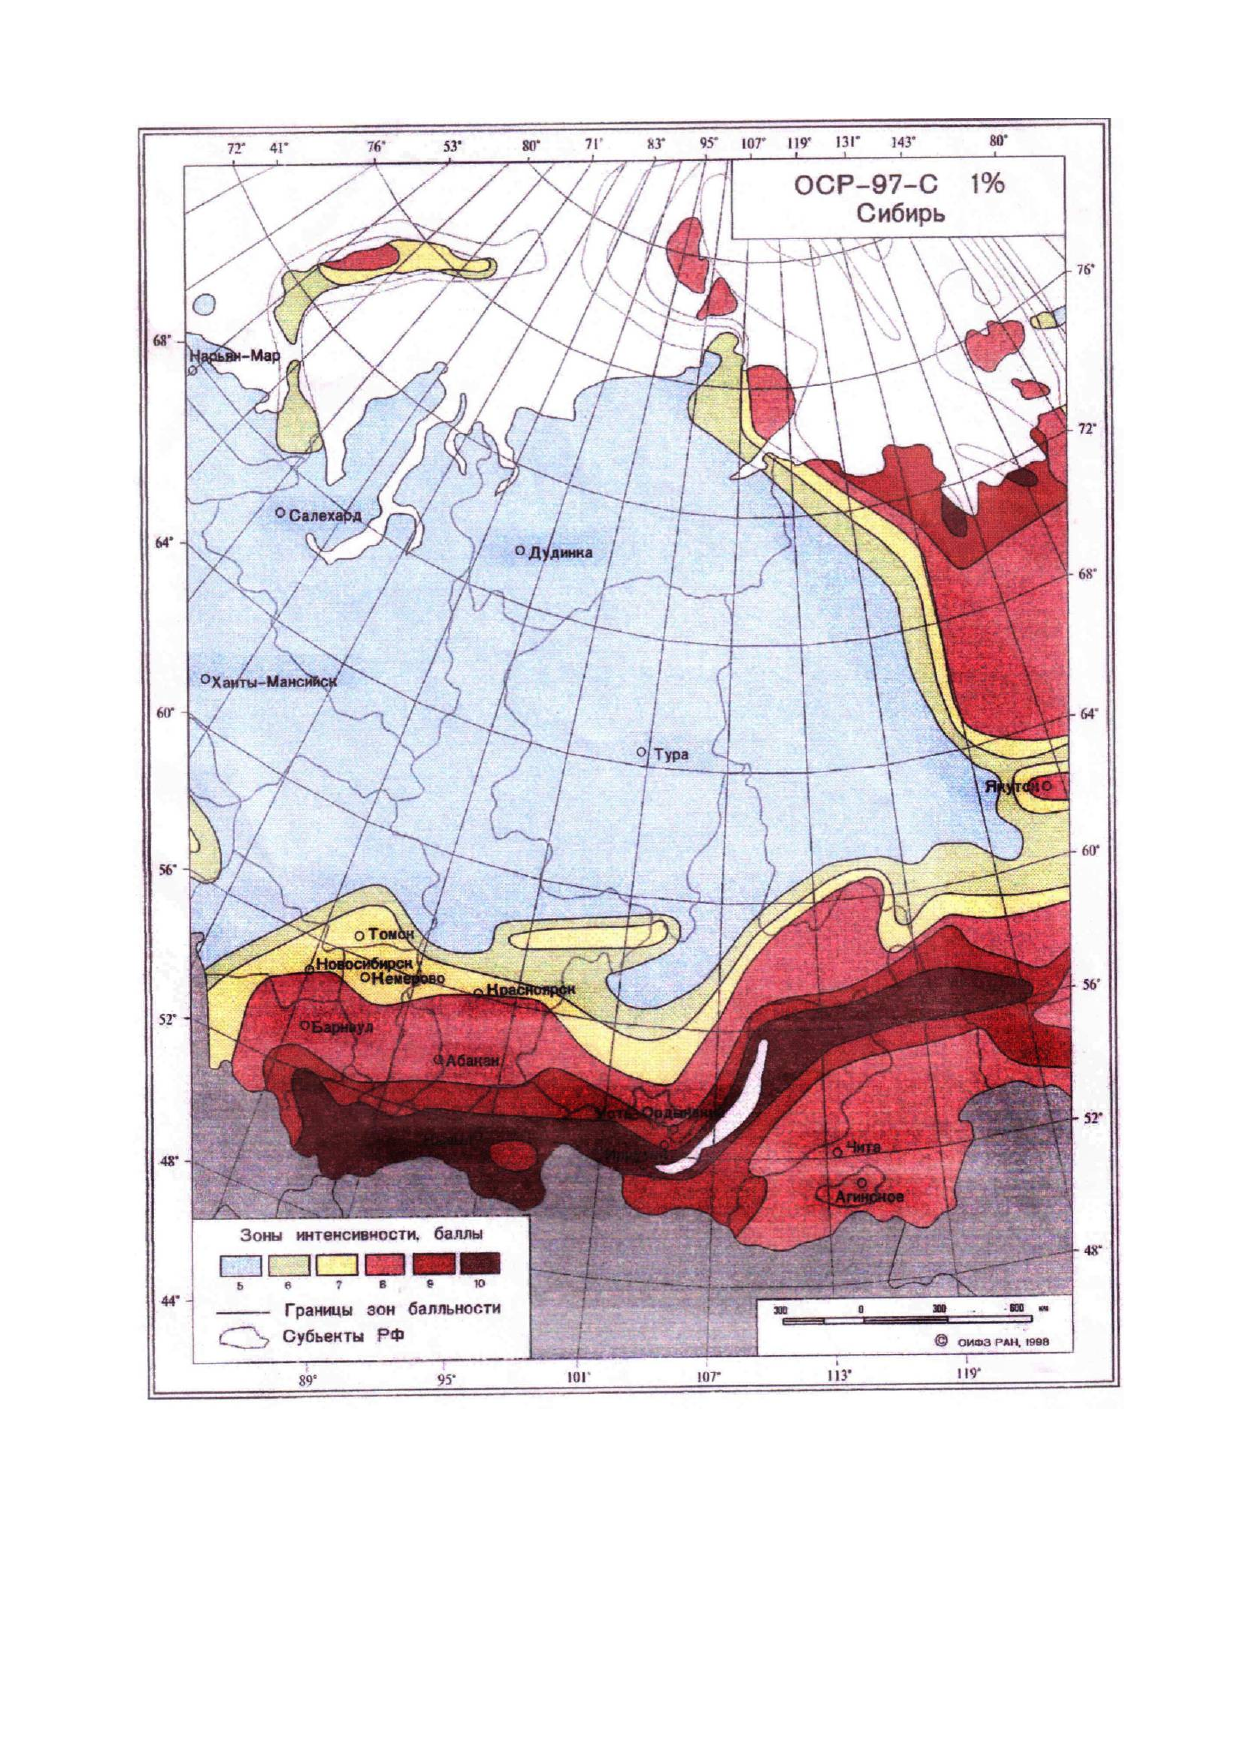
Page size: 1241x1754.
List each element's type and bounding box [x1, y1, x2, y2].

picture [132, 118, 1124, 1409]
